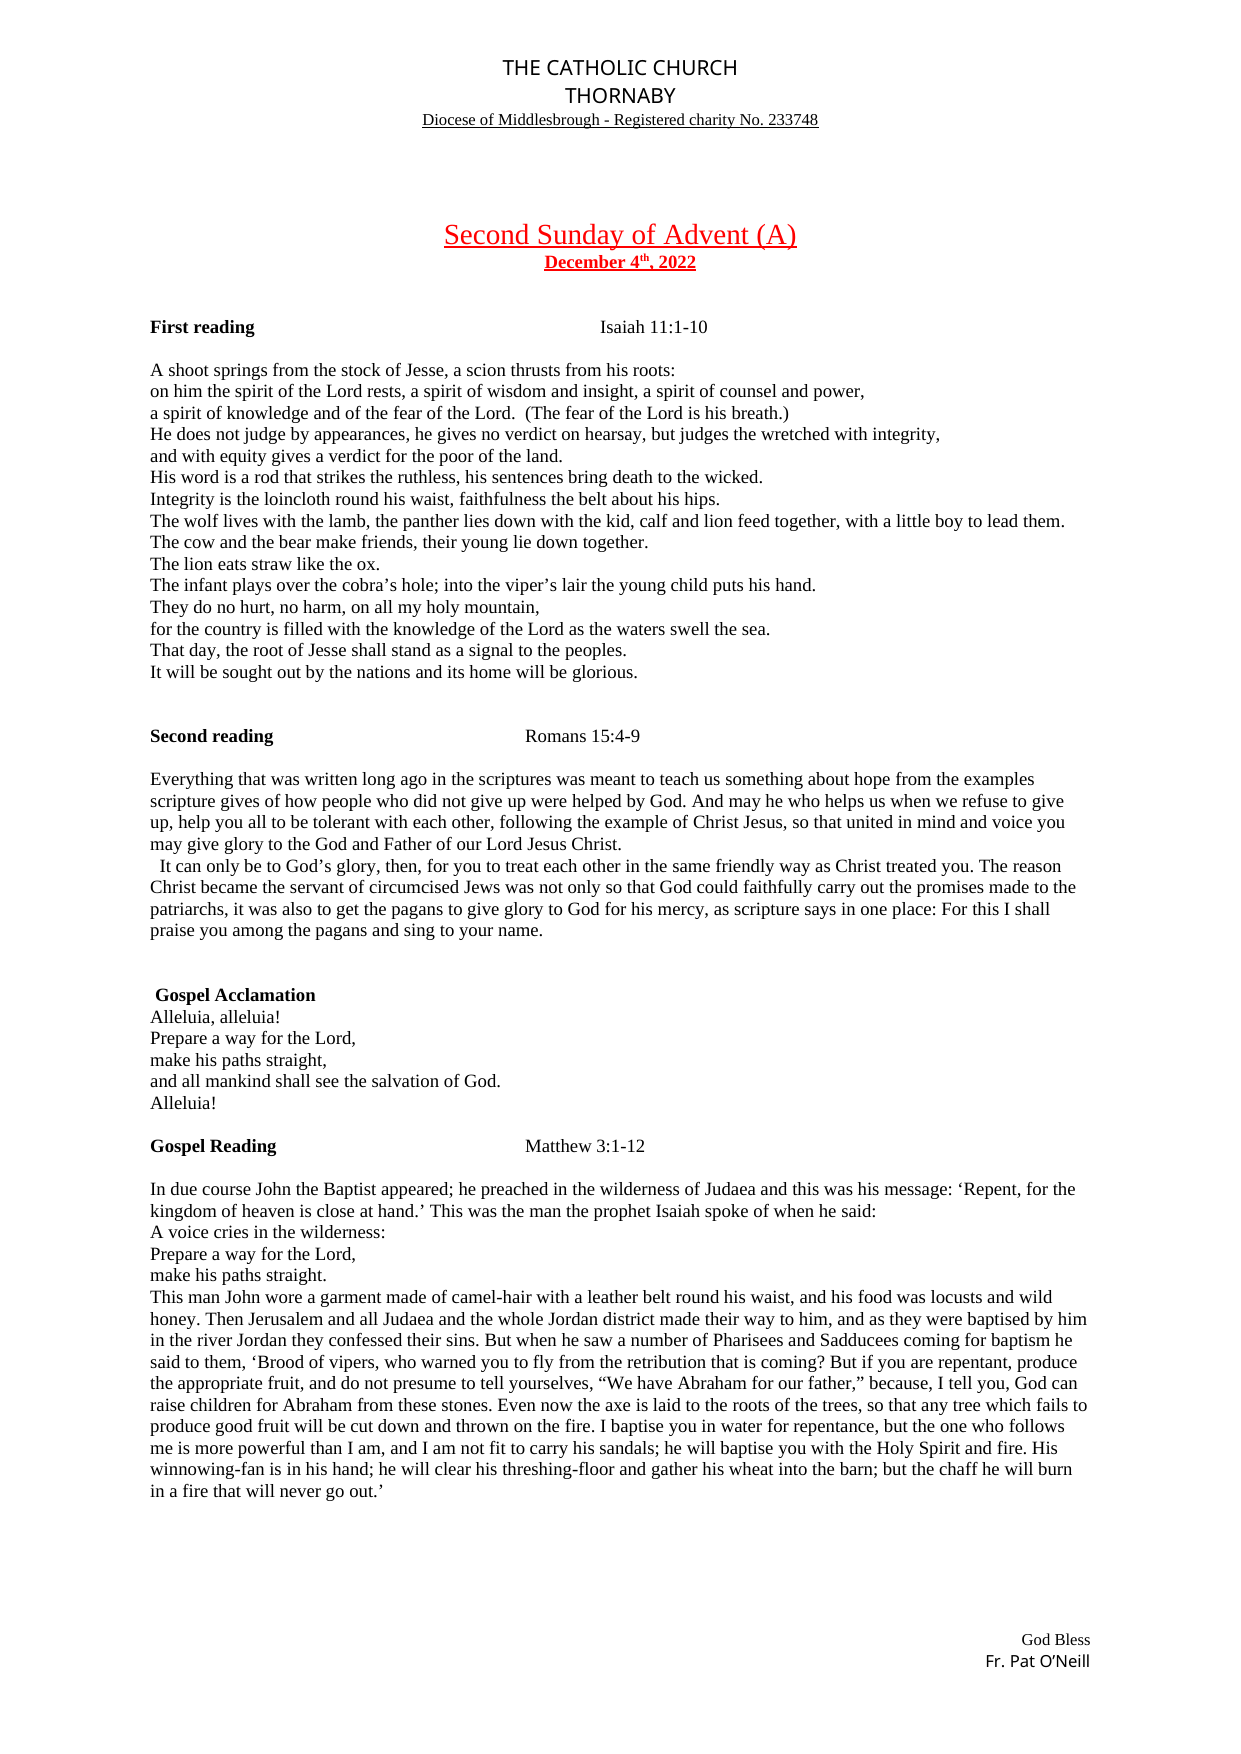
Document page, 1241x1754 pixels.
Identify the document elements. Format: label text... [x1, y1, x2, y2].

text The cow and the bear make friends, their young lie down together. [150, 531, 1090, 553]
text and with equity gives a verdict for the poor of the land. [150, 445, 1090, 466]
text Prepare a way for the Lord, [150, 1243, 1090, 1264]
text It will be sought out by the nations and its home will be glorious. [150, 661, 1090, 682]
text The infant plays over the cobra’s hole; into the viper’s lair the young child puts his hand. [150, 574, 1090, 596]
text Gospel Reading Matthew 3:1-12 [150, 1135, 1090, 1156]
text on him the spirit of the Lord rests, a spirit of wisdom and insight, a spirit of counsel and power, [150, 380, 1090, 402]
text His word is a rod that strikes the ruthless, his sentences bring death to the wicked. [150, 466, 1090, 488]
text December 4th, 2022 [150, 251, 1090, 272]
text He does not judge by appearances, he gives no verdict on hearsay, but judges the wretched with integrity, [150, 423, 1090, 445]
text The lion eats straw like the ox. [150, 553, 1090, 574]
text for the country is filled with the knowledge of the Lord as the waters swell the sea. [150, 617, 1090, 639]
text Gospel Acclamation [150, 984, 1090, 1006]
text Everything that was written long ago in the scriptures was meant to teach us something about hope from the examples scripture gives of how people who did not give up were helped by God. And may he who helps us when we refuse to give up, help you all to be tolerant with each other, following the example of Christ Jesus, so that united in mind and voice you may give glory to the God and Father of our Lord Jesus Christ. [150, 768, 1090, 854]
text The wolf lives with the lamb, the panther lies down with the kid, calf and lion feed together, with a little boy to lead them. [150, 509, 1090, 531]
text and all mankind shall see the salvation of God. [150, 1070, 1090, 1092]
text In due course John the Baptist appeared; he preached in the wilderness of Judaea and this was his message: ‘Repent, for the kingdom of heaven is close at hand.’ This was the man the prophet Isaiah spoke of when he said: [150, 1178, 1090, 1221]
text Second reading Romans 15:4-9 [150, 725, 1090, 747]
text That day, the root of Jesse shall stand as a signal to the peoples. [150, 639, 1090, 661]
text Second Sunday of Advent (A) [150, 217, 1090, 251]
text A shoot springs from the stock of Jesse, a scion thrusts from his roots: [150, 359, 1090, 380]
text make his paths straight, [150, 1049, 1090, 1070]
text Alleluia! [150, 1092, 1090, 1113]
text They do no hurt, no harm, on all my holy mountain, [150, 596, 1090, 617]
text a spirit of knowledge and of the fear of the Lord. (The fear of the Lord is his breath.) [150, 402, 1090, 423]
text Integrity is the loincloth round his waist, faithfulness the belt about his hips. [150, 488, 1090, 509]
text It can only be to God’s glory, then, for you to treat each other in the same friendly way as Christ treated you. The reason Christ became the servant of circumcised Jews was not only so that God could faithfully carry out the promises made to the patriarchs, it was also to get the pagans to give glory to God for his mercy, as scripture says in one place: For this I shall praise you among the pagans and sing to your name. [150, 854, 1090, 941]
text A voice cries in the wilderness: [150, 1221, 1090, 1243]
text Alleluia, alleluia! [150, 1006, 1090, 1027]
text First reading Isaiah 11:1-10 [150, 316, 1090, 337]
text Prepare a way for the Lord, [150, 1027, 1090, 1049]
text make his paths straight. [150, 1264, 1090, 1286]
text This man John wore a garment made of camel-hair with a leather belt round his waist, and his food was locusts and wild honey. Then Jerusalem and all Judaea and the whole Jordan district made their way to him, and as they were baptised by him in the river Jordan they confessed their sins. But when he saw a number of Pharisees and Sadducees coming for baptism he said to them, ‘Brood of vipers, who warned you to fly from the retribution that is coming? But if you are repentant, produce the appropriate fruit, and do not presume to tell yourselves, “We have Abraham for our father,” because, I tell you, God can raise children for Abraham from these stones. Even now the axe is laid to the roots of the trees, so that any tree which fails to produce good fruit will be cut down and thrown on the fire. I baptise you in water for repentance, but the one who follows me is more powerful than I am, and I am not fit to carry his sandals; he will baptise you with the Holy Spirit and fire. His winnowing-fan is in his hand; he will clear his threshing-floor and gather his wheat into the barn; but the chaff he will burn in a fire that will never go out.’ [150, 1286, 1090, 1501]
